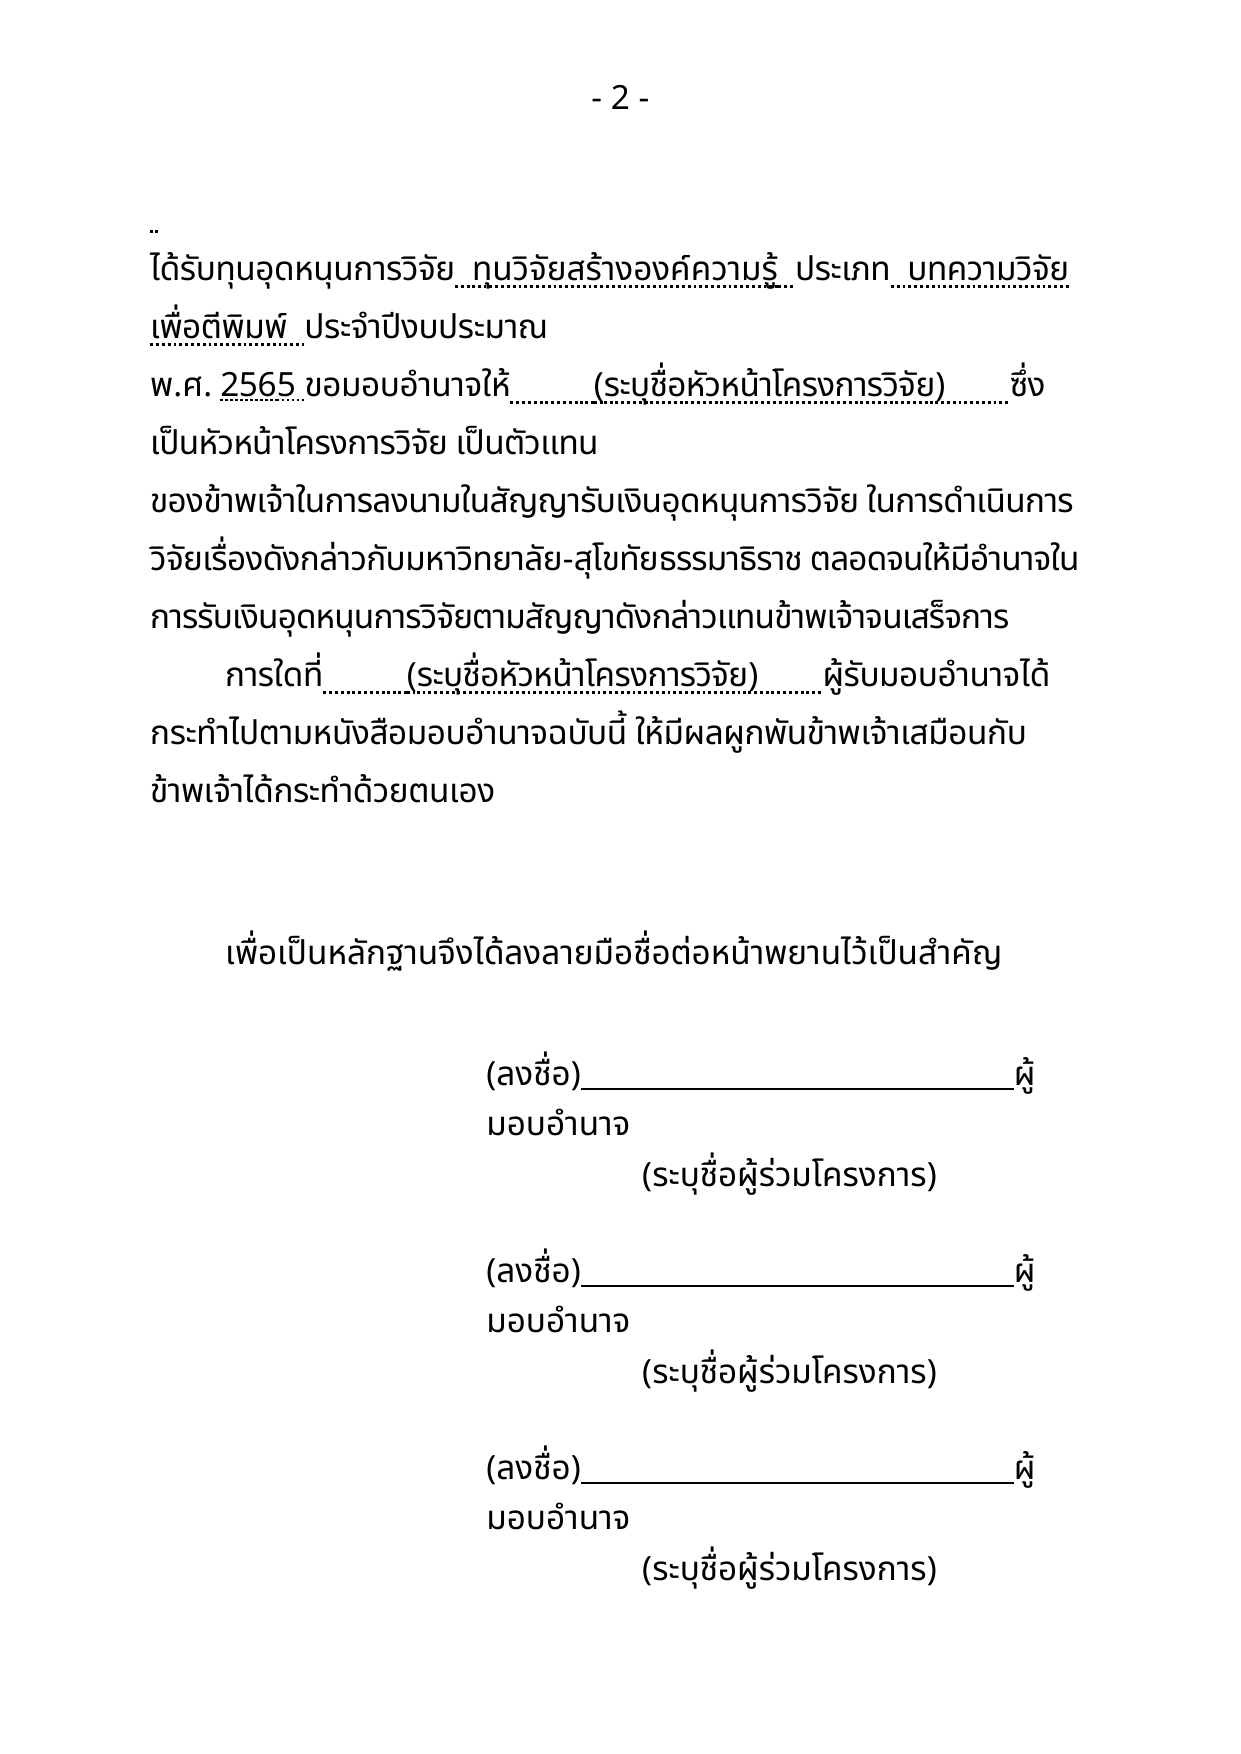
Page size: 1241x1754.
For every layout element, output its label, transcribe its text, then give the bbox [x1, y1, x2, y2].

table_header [475, 1050, 1090, 1641]
text การใดที่ (ระบุชื่อหัวหน้าโครงการวิจัย) ผู้รับมอบอำนาจได้กระทำไปตามหนังสือมอบอำนาจฉบับนี้ ให้มีผลผูกพันข้าพเจ้าเสมือนกับข้าพเจ้าได้กระทำด้วยตนเอง [150, 651, 1090, 817]
text เพื่อเป็นหลักฐานจึงได้ลงลายมือชื่อต่อหน้าพยานไว้เป็นสำคัญ [150, 929, 1119, 979]
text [150, 192, 1090, 643]
